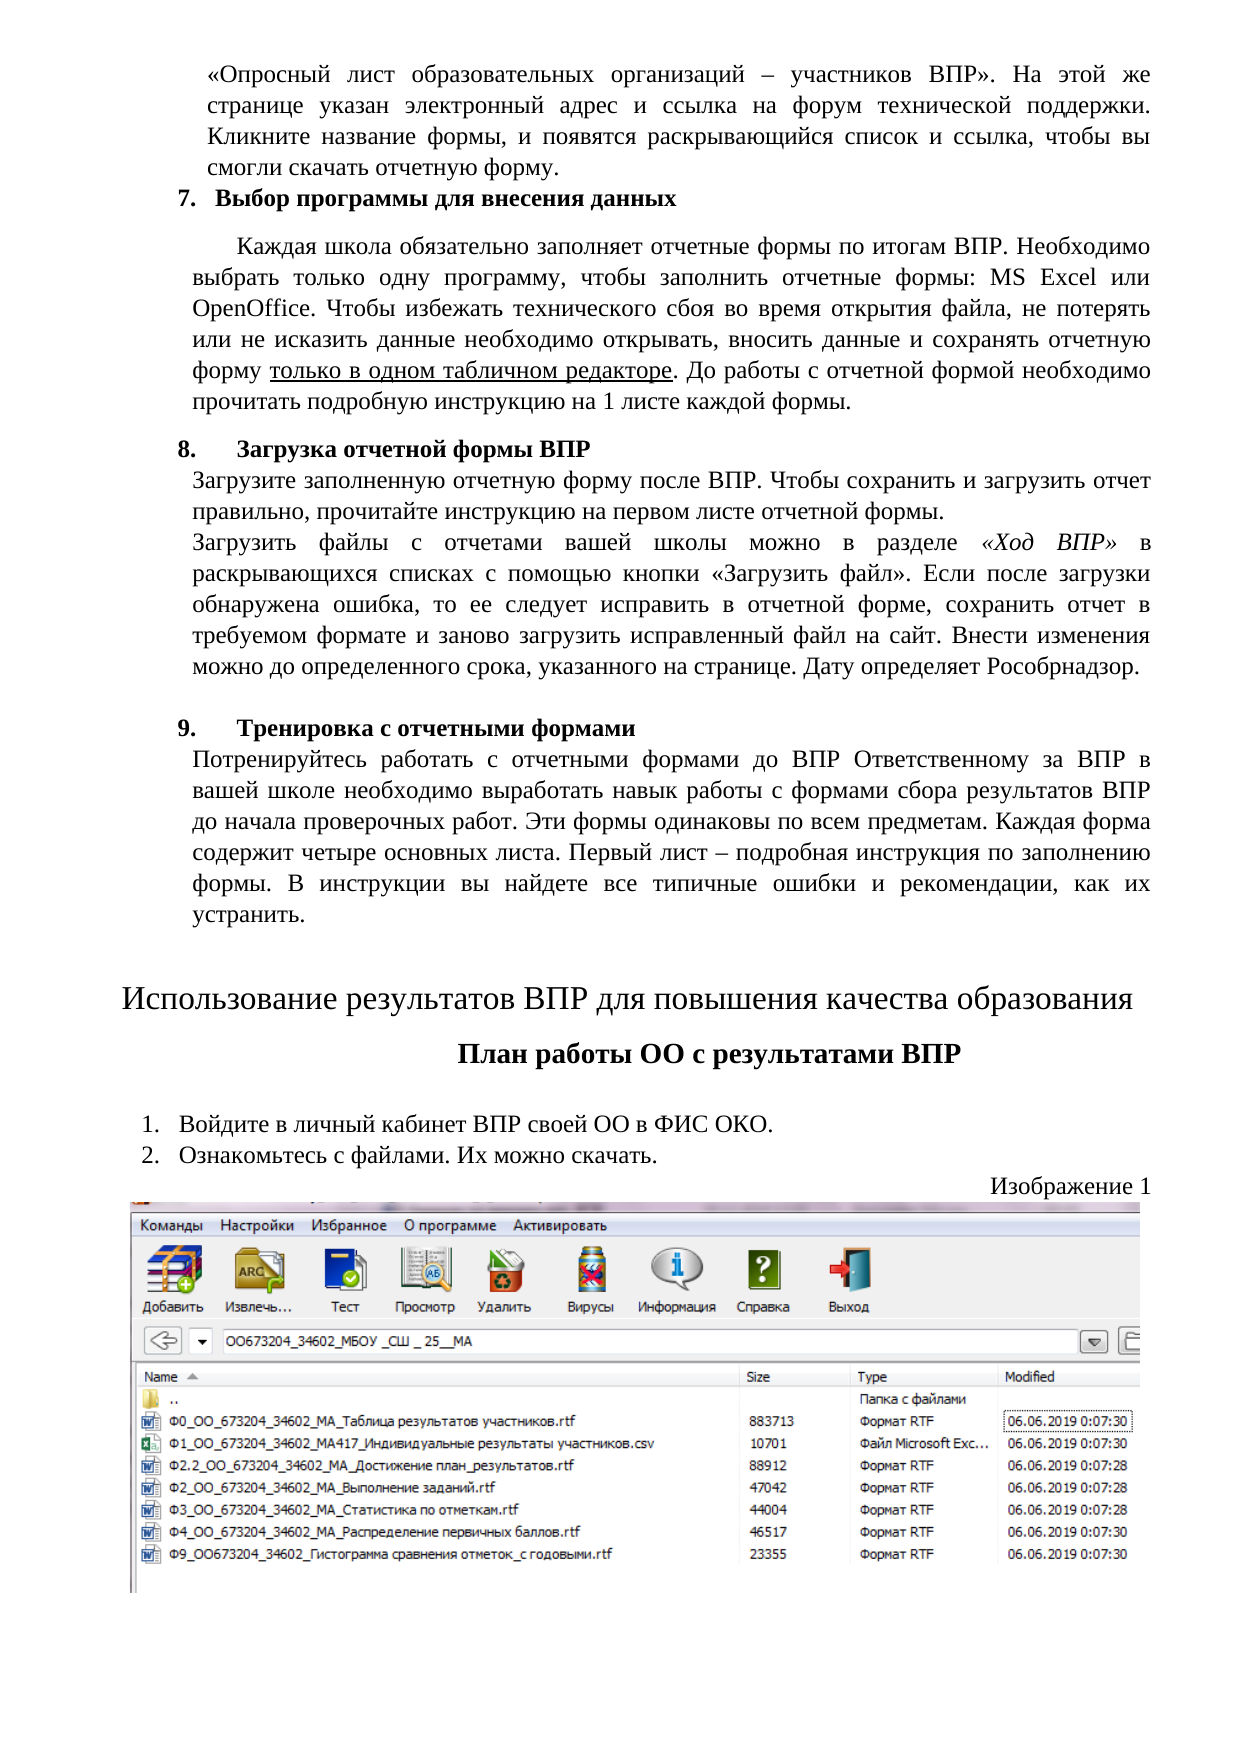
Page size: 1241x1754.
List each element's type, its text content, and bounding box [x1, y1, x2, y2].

list Ознакомьтесь с файлами. Их можно скачать. [141, 1140, 1152, 1168]
list План работы ОО с результатами ВПР [267, 1036, 1152, 1070]
list Выбор программы для внесения данных [177, 183, 1152, 212]
list Загрузите заполненную отчетную форму после ВПР. Чтобы сохранить и загрузить отчет правильно, прочитайте инструкцию на первом листе отчетной формы. [192, 465, 1152, 525]
list Войдите в личный кабинет ВПР своей ОО в ФИС ОКО. [141, 1109, 1152, 1137]
list Изображение 1 [178, 1171, 1152, 1199]
list Загрузка отчетной формы ВПР [177, 434, 1152, 463]
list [177, 59, 1152, 181]
list Потренируйтесь работать с отчетными формами до ВПР Ответственному за ВПР в вашей школе необходимо выработать навык работы с формами сбора результатов ВПР до начала проверочных работ. Эти формы одинаковы по всем предметам. Каждая форма содержит четыре основных листа. Первый лист – подробная инструкция по заполнению формы. В инструкции вы найдете все типичные ошибки и рекомендации, как их устранить. [192, 744, 1152, 928]
list Тренировка с отчетными формами [177, 713, 1152, 742]
text Использование результатов ВПР для повышения качества образования [103, 978, 1152, 1017]
text Каждая школа обязательно заполняет отчетные формы по итогам ВПР. Необходимо выбрать только одну программу, чтобы заполнить отчетные формы: MS Excel или OpenOffice. Чтобы избежать технического сбоя во время открытия файла, не потерять или не исказить данные необходимо открывать, вносить данные и сохранять отчетную форму только в одном табличном редакторе. До работы с отчетной формой необходимо прочитать подробную инструкцию на 1 листе каждой формы. [192, 231, 1152, 415]
picture [129, 1202, 1140, 1593]
list Загрузить файлы с отчетами вашей школы можно в разделе «Ход ВПР» в раскрывающихся списках с помощью кнопки «Загрузить файл». Если после загрузки обнаружена ошибка, то ее следует исправить в отчетной форме, сохранить отчет в требуемом формате и заново загрузить исправленный файл на сайт. Внести изменения можно до определенного срока, указанного на странице. Дату определяет Рособрнадзор. [192, 527, 1152, 680]
